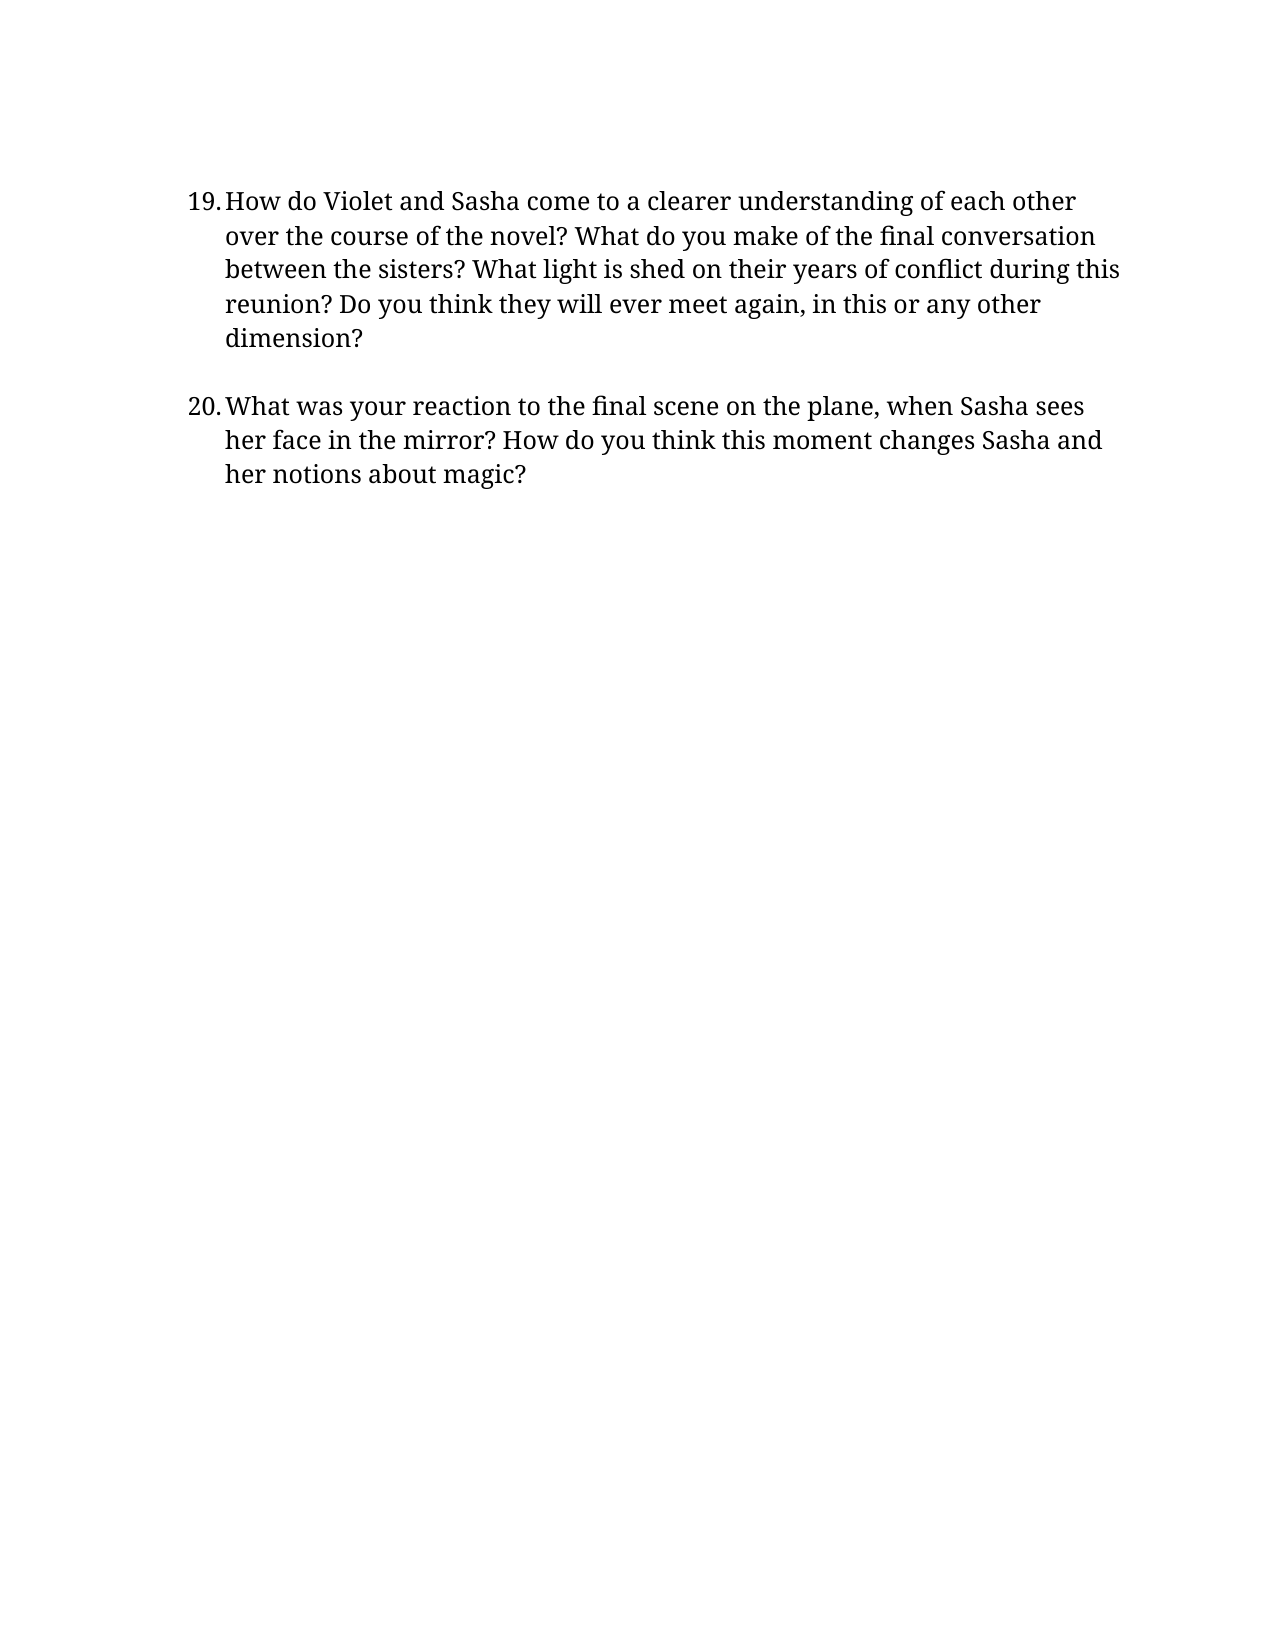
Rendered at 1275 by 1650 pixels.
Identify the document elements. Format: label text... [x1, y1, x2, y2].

list What was your reaction to the final scene on the plane, when Sasha sees her face in the mirror? How do you think this moment changes Sasha and her notions about magic? [187, 388, 1125, 491]
list How do Violet and Sasha come to a clearer understanding of each other over the course of the novel? What do you make of the final conversation between the sisters? What light is shed on their years of conflict during this reunion? Do you think they will ever meet again, in this or any other dimension? [187, 184, 1125, 354]
